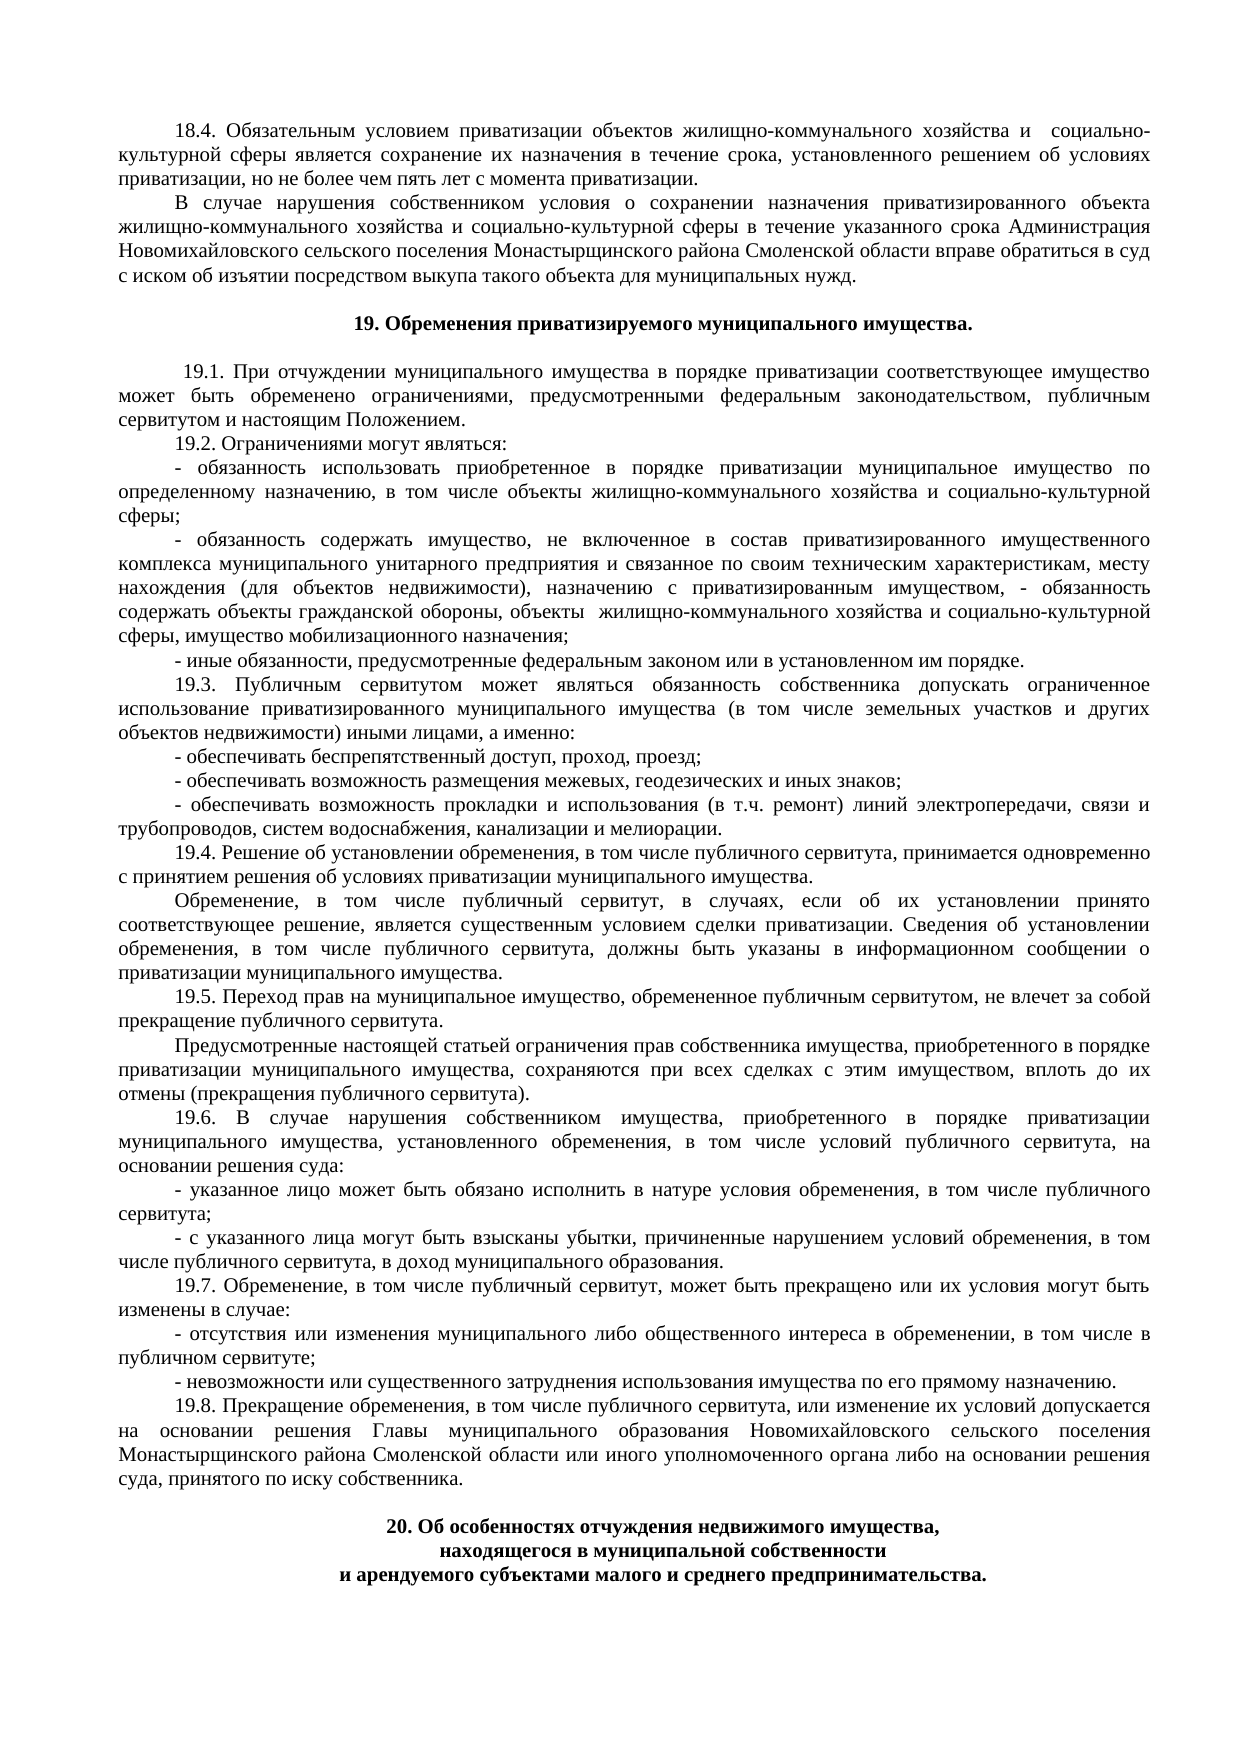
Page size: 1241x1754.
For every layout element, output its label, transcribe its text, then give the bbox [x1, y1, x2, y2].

text Обременение, в том числе публичный сервитут, в случаях, если об их установлении принято соответствующее решение, является существенным условием сделки приватизации. Сведения об установлении обременения, в том числе публичного сервитута, должны быть указаны в информационном сообщении о приватизации муниципального имущества. [118, 888, 1152, 984]
text - иные обязанности, предусмотренные федеральным законом или в установленном им порядке. [118, 647, 1152, 672]
text Предусмотренные настоящей статьей ограничения прав собственника имущества, приобретенного в порядке приватизации муниципального имущества, сохраняются при всех сделках с этим имуществом, вплоть до их отмены (прекращения публичного сервитута). [118, 1032, 1152, 1105]
text - обеспечивать возможность прокладки и использования (в т.ч. ремонт) линий электропередачи, связи и трубопроводов, систем водоснабжения, канализации и мелиорации. [118, 792, 1152, 840]
text 19.2. Ограничениями могут являться: [118, 431, 1152, 455]
text 20. Об особенностях отчуждения недвижимого имущества, [118, 1514, 1152, 1538]
text - обеспечивать возможность размещения межевых, геодезических и иных знаков; [118, 768, 1152, 792]
text 19.8. Прекращение обременения, в том числе публичного сервитута, или изменение их условий допускается на основании решения Главы муниципального образования Новомихайловского сельского поселения Монастырщинского района Смоленской области или иного уполномоченного органа либо на основании решения суда, принятого по иску собственника. [118, 1393, 1152, 1490]
text - с указанного лица могут быть взысканы убытки, причиненные нарушением условий обременения, в том числе публичного сервитута, в доход муниципального образования. [118, 1225, 1152, 1273]
text - обязанность использовать приобретенное в порядке приватизации муниципальное имущество по определенному назначению, в том числе объекты жилищно-коммунального хозяйства и социально-культурной сферы; [118, 455, 1152, 527]
text 19. Обременения приватизируемого муниципального имущества. [118, 311, 1152, 335]
text 19.4. Решение об установлении обременения, в том числе публичного сервитута, принимается одновременно с принятием решения об условиях приватизации муниципального имущества. [118, 840, 1152, 888]
text 19.6. В случае нарушения собственником имущества, приобретенного в порядке приватизации муниципального имущества, установленного обременения, в том числе условий публичного сервитута, на основании решения суда: [118, 1105, 1152, 1177]
text - обеспечивать беспрепятственный доступ, проход, проезд; [118, 744, 1152, 768]
text - отсутствия или изменения муниципального либо общественного интереса в обременении, в том числе в публичном сервитуте; [118, 1321, 1152, 1369]
text и арендуемого субъектами малого и среднего предпринимательства. [118, 1562, 1152, 1586]
text 19.1. При отчуждении муниципального имущества в порядке приватизации соответствующее имущество может быть обременено ограничениями, предусмотренными федеральным законодательством, публичным сервитутом и настоящим Положением. [118, 359, 1152, 431]
text В случае нарушения собственником условия о сохранении назначения приватизированного объекта жилищно-коммунального хозяйства и социально-культурной сферы в течение указанного срока Администрация Новомихайловского сельского поселения Монастырщинского района Смоленской области вправе обратиться в суд с иском об изъятии посредством выкупа такого объекта для муниципальных нужд. [118, 190, 1152, 287]
text 19.7. Обременение, в том числе публичный сервитут, может быть прекращено или их условия могут быть изменены в случае: [118, 1273, 1152, 1321]
text 19.3. Публичным сервитутом может являться обязанность собственника допускать ограниченное использование приватизированного муниципального имущества (в том числе земельных участков и других объектов недвижимости) иными лицами, а именно: [118, 672, 1152, 744]
text 18.4. Обязательным условием приватизации объектов жилищно-коммунального хозяйства и социально-культурной сферы является сохранение их назначения в течение срока, установленного решением об условиях приватизации, но не более чем пять лет с момента приватизации. [118, 118, 1152, 190]
text - обязанность содержать имущество, не включенное в состав приватизированного имущественного комплекса муниципального унитарного предприятия и связанное по своим техническим характеристикам, месту нахождения (для объектов недвижимости), назначению с приватизированным имуществом, - обязанность содержать объекты гражданской обороны, объекты жилищно-коммунального хозяйства и социально-культурной сферы, имущество мобилизационного назначения; [118, 527, 1152, 647]
text - невозможности или существенного затруднения использования имущества по его прямому назначению. [118, 1369, 1152, 1393]
text - указанное лицо может быть обязано исполнить в натуре условия обременения, в том числе публичного сервитута; [118, 1177, 1152, 1225]
text 19.5. Переход прав на муниципальное имущество, обремененное публичным сервитутом, не влечет за собой прекращение публичного сервитута. [118, 984, 1152, 1032]
text находящегося в муниципальной собственности [118, 1538, 1152, 1562]
